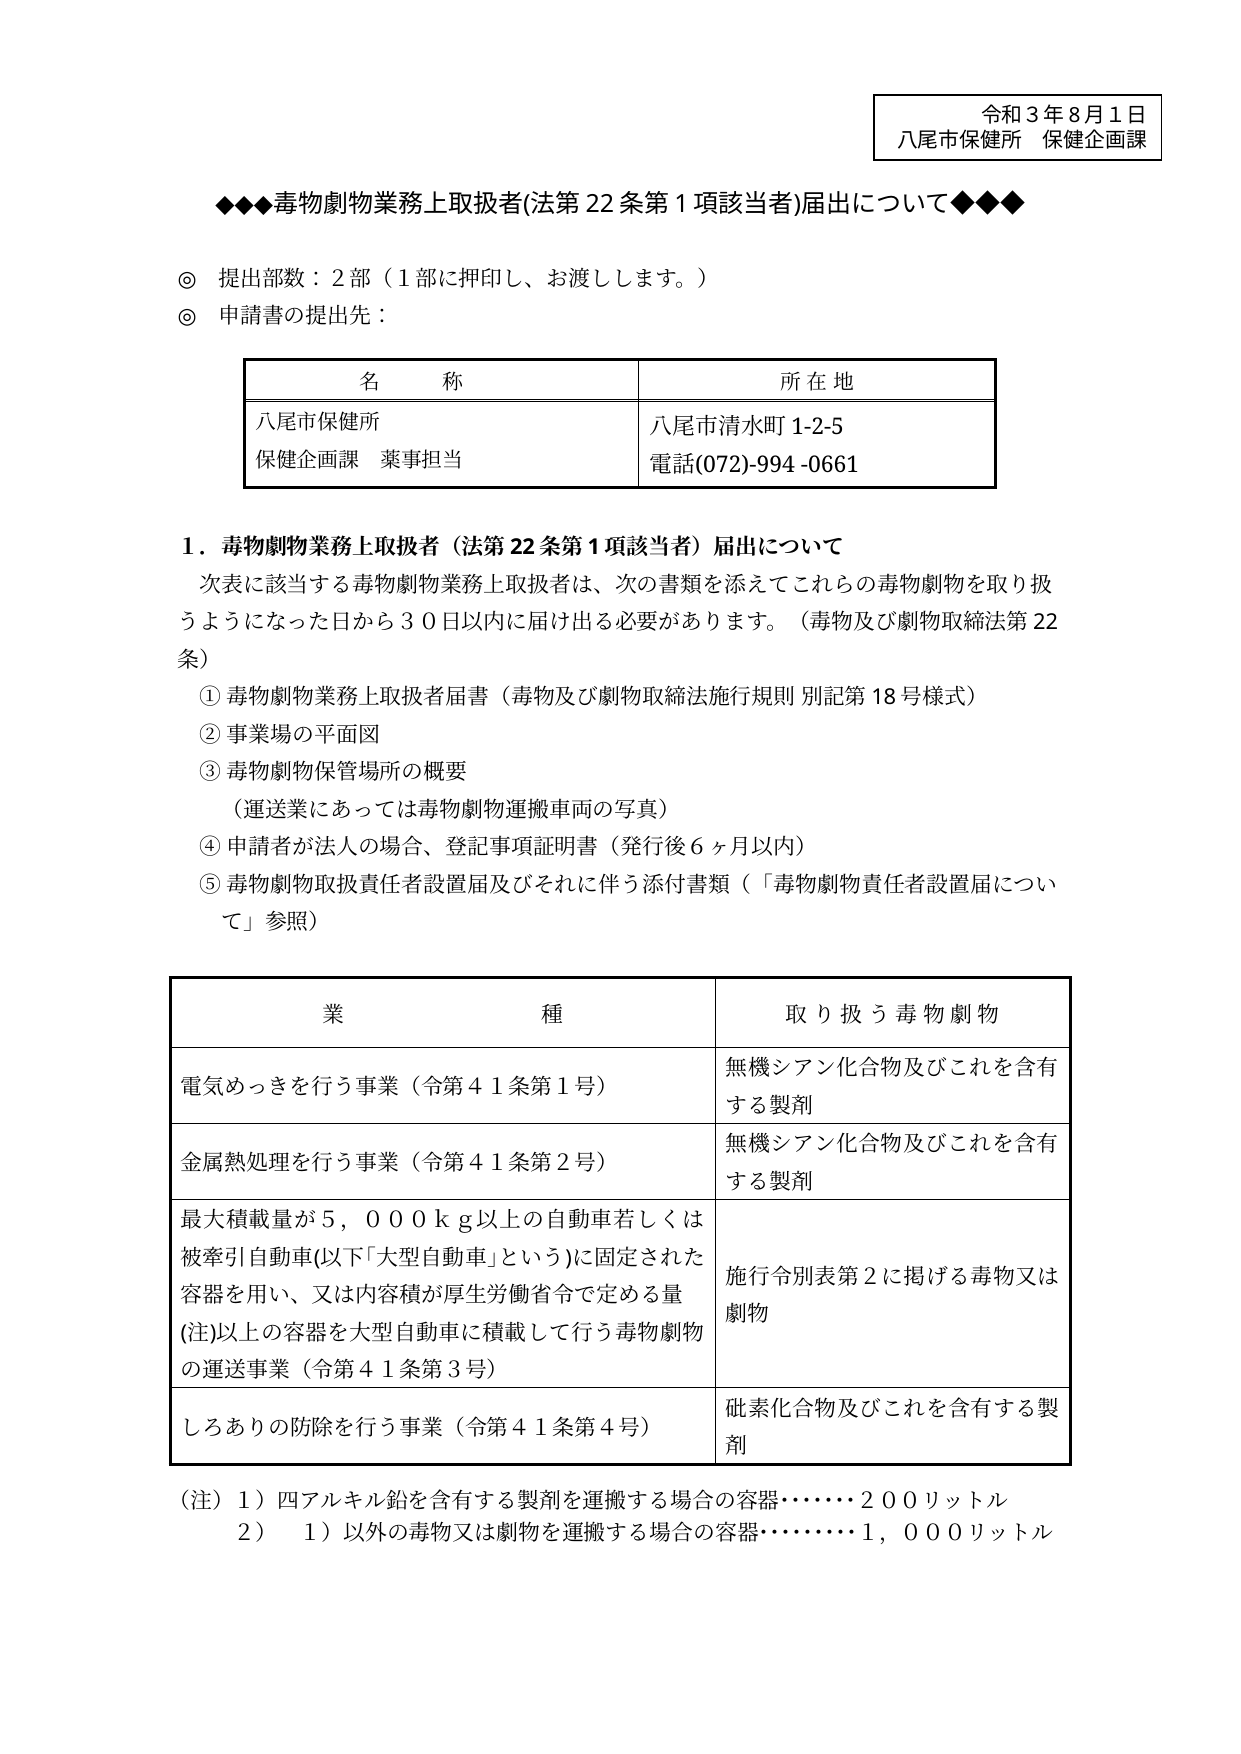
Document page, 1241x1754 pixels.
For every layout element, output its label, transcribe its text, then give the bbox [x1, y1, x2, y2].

table_cell 最大積載量が５，０００ｋｇ以上の自動車若しくは被牽引自動車(以下｢大型自動車｣という)に固定された容器を用い、又は内容積が厚生労働省令で定める量 (注)以上の容器を大型自動車に積載して行う毒物劇物の運送事業（令第４１条第３号） [172, 1200, 715, 1387]
table_cell 施行令別表第２に掲げる毒物又は劇物 [716, 1200, 1069, 1387]
table_cell 金属熱処理を行う事業（令第４１条第２号） [172, 1124, 715, 1199]
text ① 毒物劇物業務上取扱者届書（毒物及び劇物取締法施行規則 別記第18号様式） [177, 676, 1063, 714]
table_cell 電気めっきを行う事業（令第４１条第１号） [172, 1048, 715, 1123]
table_cell しろありの防除を行う事業（令第４１条第４号） [172, 1388, 715, 1463]
text ◎ 申請書の提出先： [177, 296, 1063, 333]
text ③ 毒物劇物保管場所の概要 [177, 751, 1063, 789]
table_cell 砒素化合物及びこれを含有する製剤 [716, 1388, 1069, 1463]
table_cell 八尾市保健所 保健企画課 薬事担当 [246, 402, 638, 486]
text ⑤ 毒物劇物取扱責任者設置届及びそれに伴う添付書類（「毒物劇物責任者設置届について」参照） [177, 864, 1063, 939]
text ◆◆◆毒物劇物業務上取扱者(法第22条第1項該当者)届出について◆◆◆ [177, 183, 1063, 221]
text （運送業にあっては毒物劇物運搬車両の写真） [177, 789, 1063, 826]
text ② 事業場の平面図 [177, 714, 1063, 751]
text １．毒物劇物業務上取扱者（法第22条第1項該当者）届出について [177, 526, 1063, 564]
table_header 名 称 [246, 361, 638, 399]
table_header 取 り 扱 う 毒 物 劇 物 [716, 979, 1069, 1047]
table_header 所 在 地 [639, 361, 994, 399]
text 次表に該当する毒物劇物業務上取扱者は、次の書類を添えてこれらの毒物劇物を取り扱うようになった日から３０日以内に届け出る必要があります。（毒物及び劇物取締法第22条） [177, 564, 1063, 676]
text ④ 申請者が法人の場合、登記事項証明書（発行後６ヶ月以内） [177, 826, 1063, 864]
text ◎ 提出部数：２部（１部に押印し、お渡しします。） [177, 258, 1063, 296]
table_cell 八尾市清水町1-2-5 電話(072)-994 -0661 [639, 402, 994, 486]
table_header 業 種 [172, 979, 715, 1047]
table_cell 無機シアン化合物及びこれを含有する製剤 [716, 1124, 1069, 1199]
table_cell 無機シアン化合物及びこれを含有する製剤 [716, 1048, 1069, 1123]
